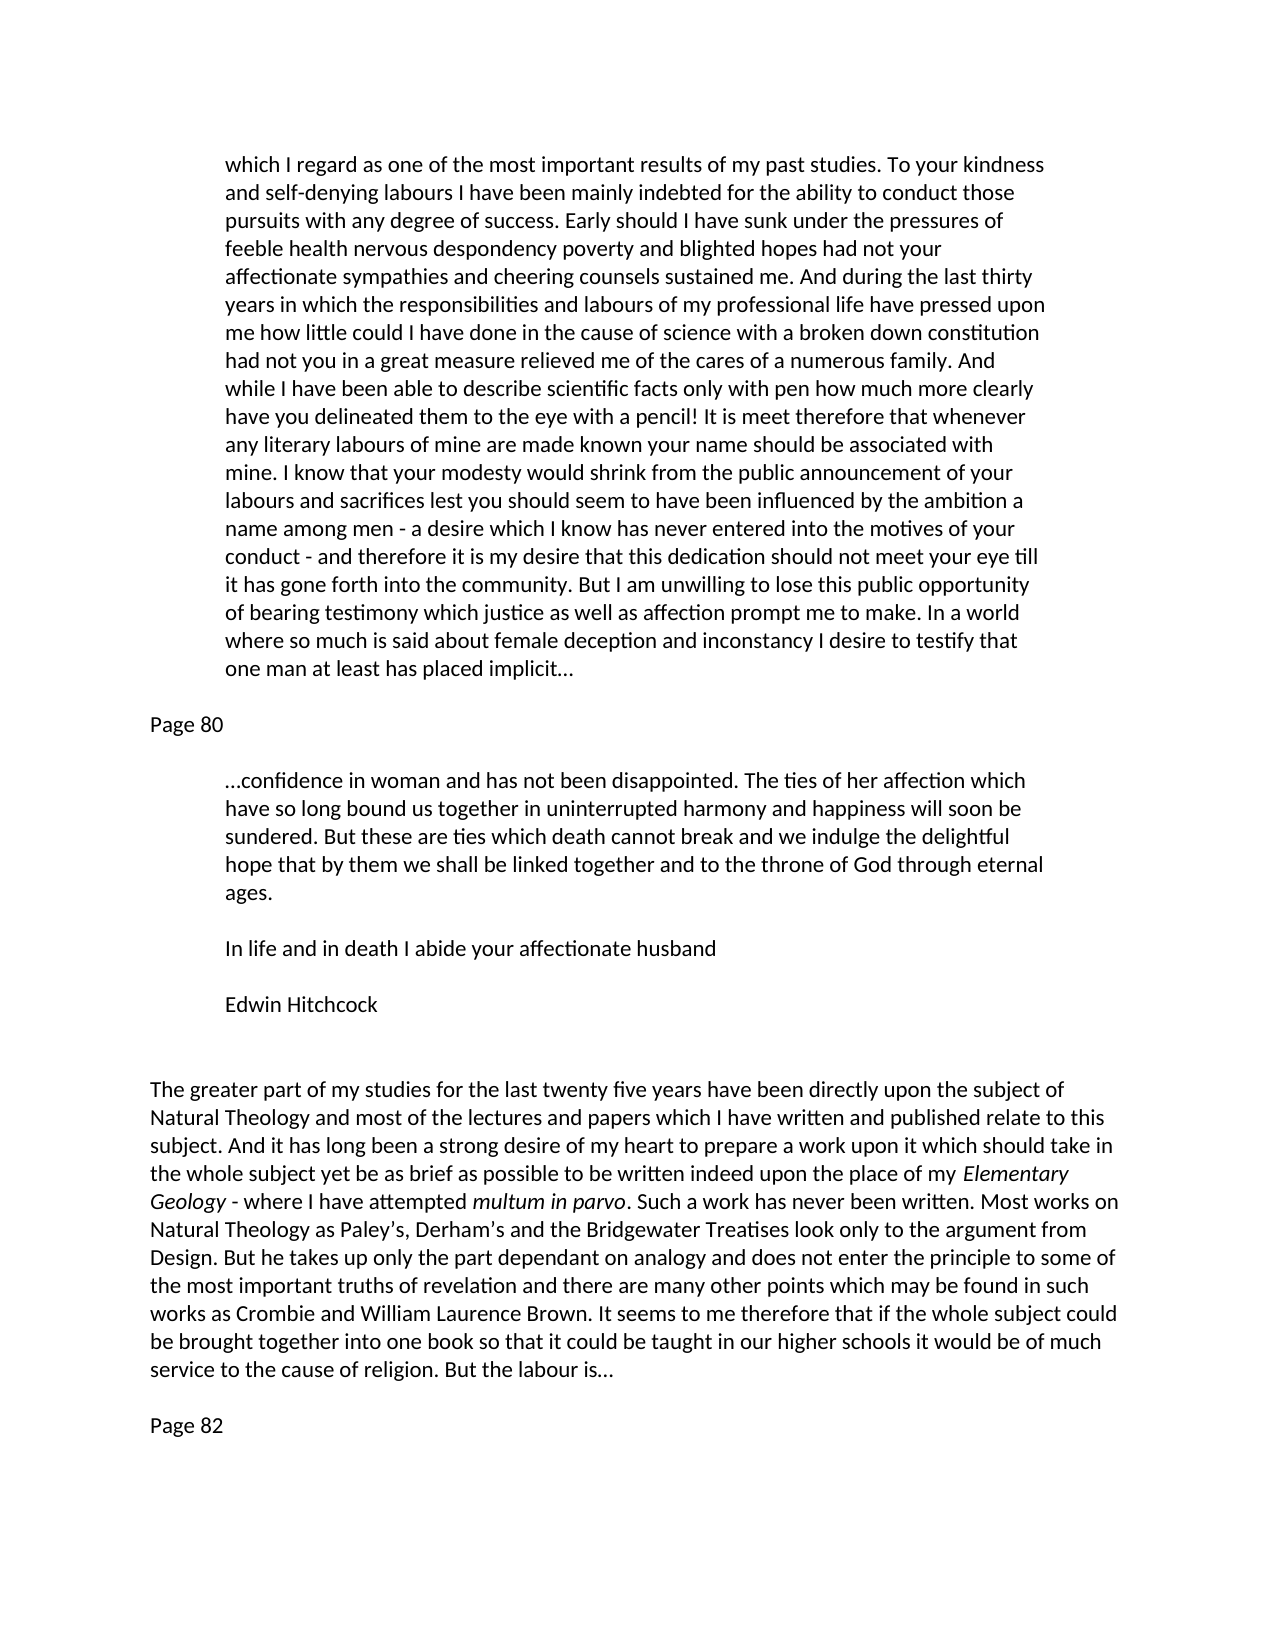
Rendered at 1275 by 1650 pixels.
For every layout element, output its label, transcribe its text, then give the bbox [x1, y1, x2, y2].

text Page 82 [150, 1411, 1125, 1439]
text which I regard as one of the most important results of my past studies. To your kindness and self-denying labours I have been mainly indebted for the ability to conduct those pursuits with any degree of success. Early should I have sunk under the pressures of feeble health nervous despondency poverty and blighted hopes had not your affectionate sympathies and cheering counsels sustained me. And during the last thirty years in which the responsibilities and labours of my professional life have pressed upon me how little could I have done in the cause of science with a broken down constitution had not you in a great measure relieved me of the cares of a numerous family. And while I have been able to describe scientific facts only with pen how much more clearly have you delineated them to the eye with a pencil! It is meet therefore that whenever any literary labours of mine are made known your name should be associated with mine. I know that your modesty would shrink from the public announcement of your labours and sacrifices lest you should seem to have been influenced by the ambition a name among men - a desire which I know has never entered into the motives of your conduct - and therefore it is my desire that this dedication should not meet your eye till it has gone forth into the community. But I am unwilling to lose this public opportunity of bearing testimony which justice as well as affection prompt me to make. In a world where so much is said about female deception and inconstancy I desire to testify that one man at least has placed implicit… [225, 150, 1050, 682]
text The greater part of my studies for the last twenty five years have been directly upon the subject of Natural Theology and most of the lectures and papers which I have written and published relate to this subject. And it has long been a strong desire of my heart to prepare a work upon it which should take in the whole subject yet be as brief as possible to be written indeed upon the place of my Elementary Geology - where I have attempted multum in parvo. Such a work has never been written. Most works on Natural Theology as Paley’s, Derham’s and the Bridgewater Treatises look only to the argument from Design. But he takes up only the part dependant on analogy and does not enter the principle to some of the most important truths of revelation and there are many other points which may be found in such works as Crombie and William Laurence Brown. It seems to me therefore that if the whole subject could be brought together into one book so that it could be taught in our higher schools it would be of much service to the cause of religion. But the labour is… [150, 1019, 1125, 1383]
text …confidence in woman and has not been disappointed. The ties of her affection which have so long bound us together in uninterrupted harmony and happiness will soon be sundered. But these are ties which death cannot break and we indulge the delightful hope that by them we shall be linked together and to the throne of God through eternal ages. In life and in death I abide your affectionate husband [225, 766, 1050, 963]
text Page 80 [150, 710, 1050, 738]
text Edwin Hitchcock [225, 991, 1050, 1019]
